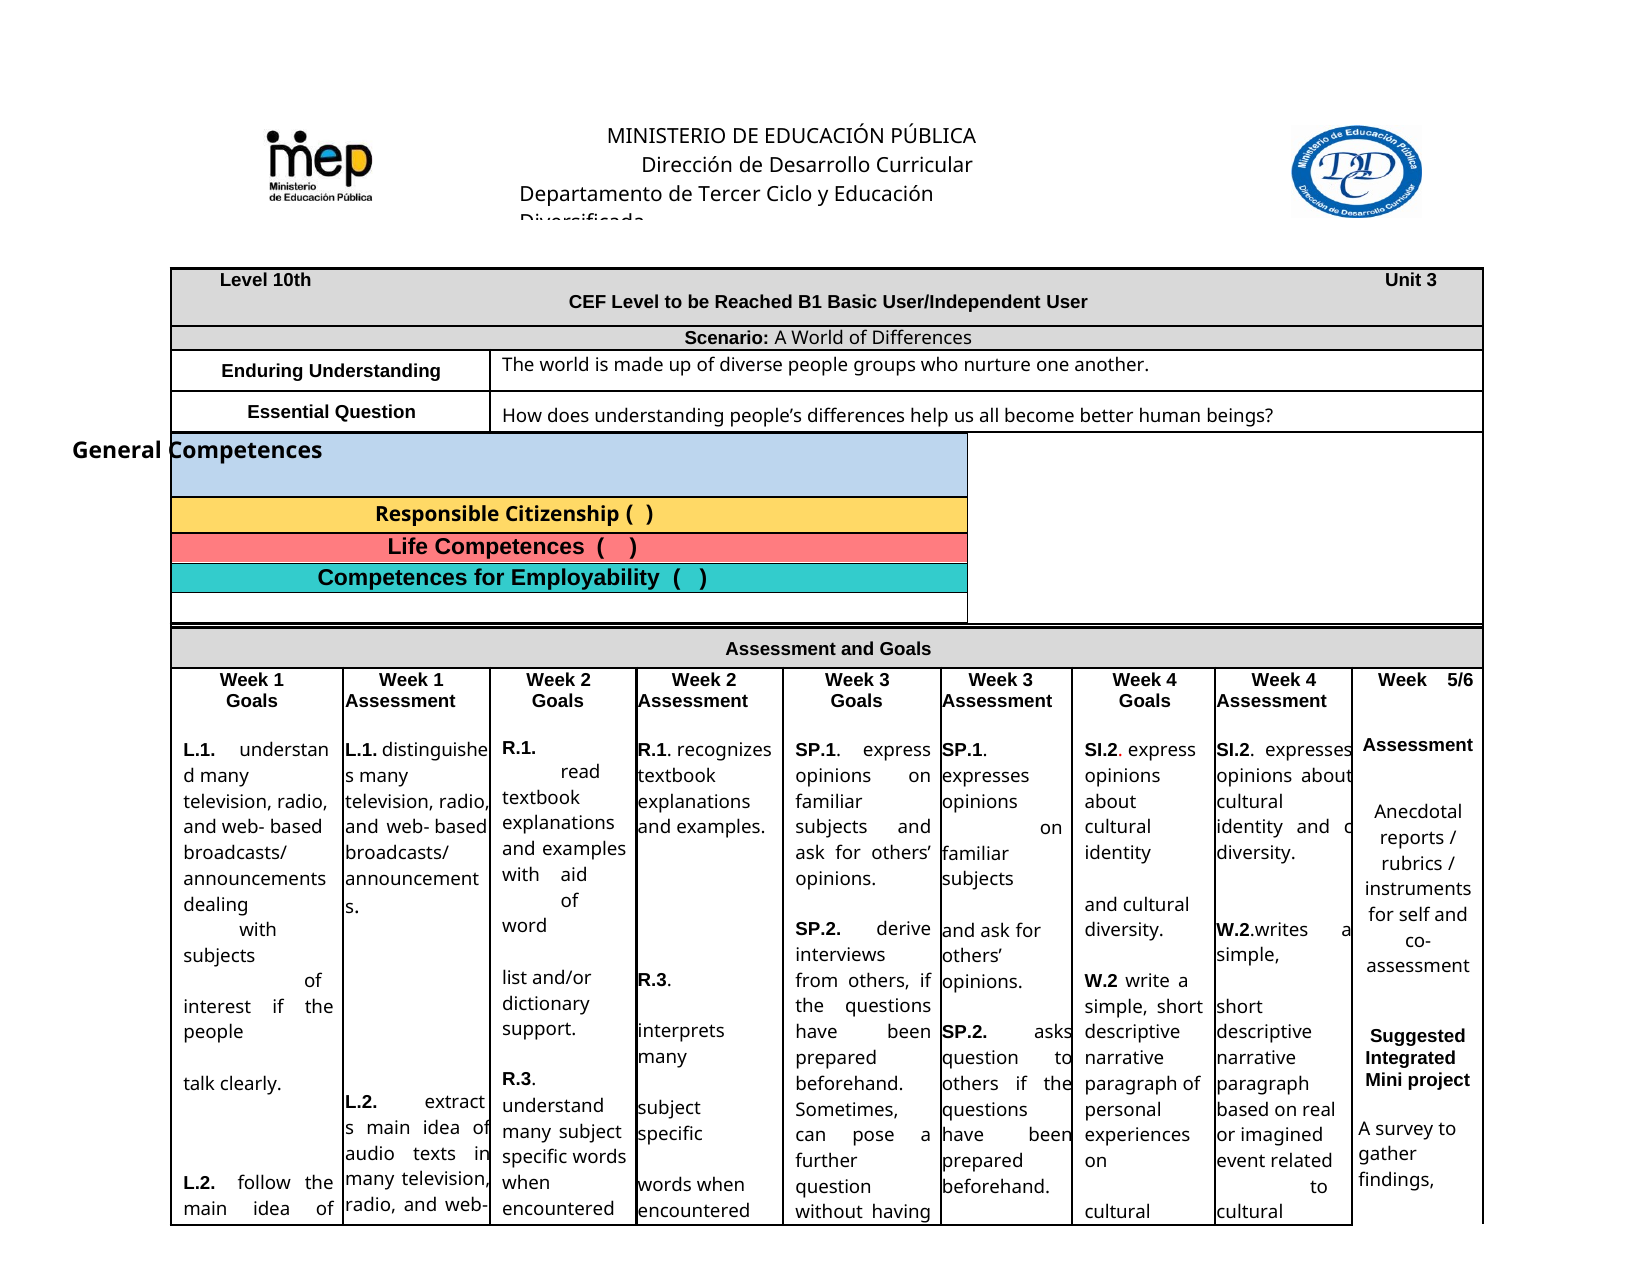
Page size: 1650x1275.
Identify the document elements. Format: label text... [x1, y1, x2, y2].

table_cell Scenario: A World of Differences [172, 327, 1482, 349]
picture [263, 129, 373, 201]
table_cell How does understanding people’s differences help us all become better human beings? [491, 392, 1482, 431]
table_header Level 10th Unit 3 CEF Level to be Reached B1 Basic User/Independent User [172, 270, 1482, 325]
table_cell Enduring Understanding [172, 351, 489, 390]
picture [1291, 125, 1422, 218]
table_cell [968, 433, 1482, 623]
table_cell Week 2 Assessment R.1. recognizes textbook explanations and examples. R.3. interprets many subject specific words when encountered in text. [638, 669, 782, 1224]
table_cell Assessment and Goals [172, 629, 1482, 667]
table_cell Essential Question [172, 392, 489, 431]
table_cell The world is made up of diverse people groups who nurture one another. [491, 351, 1482, 390]
